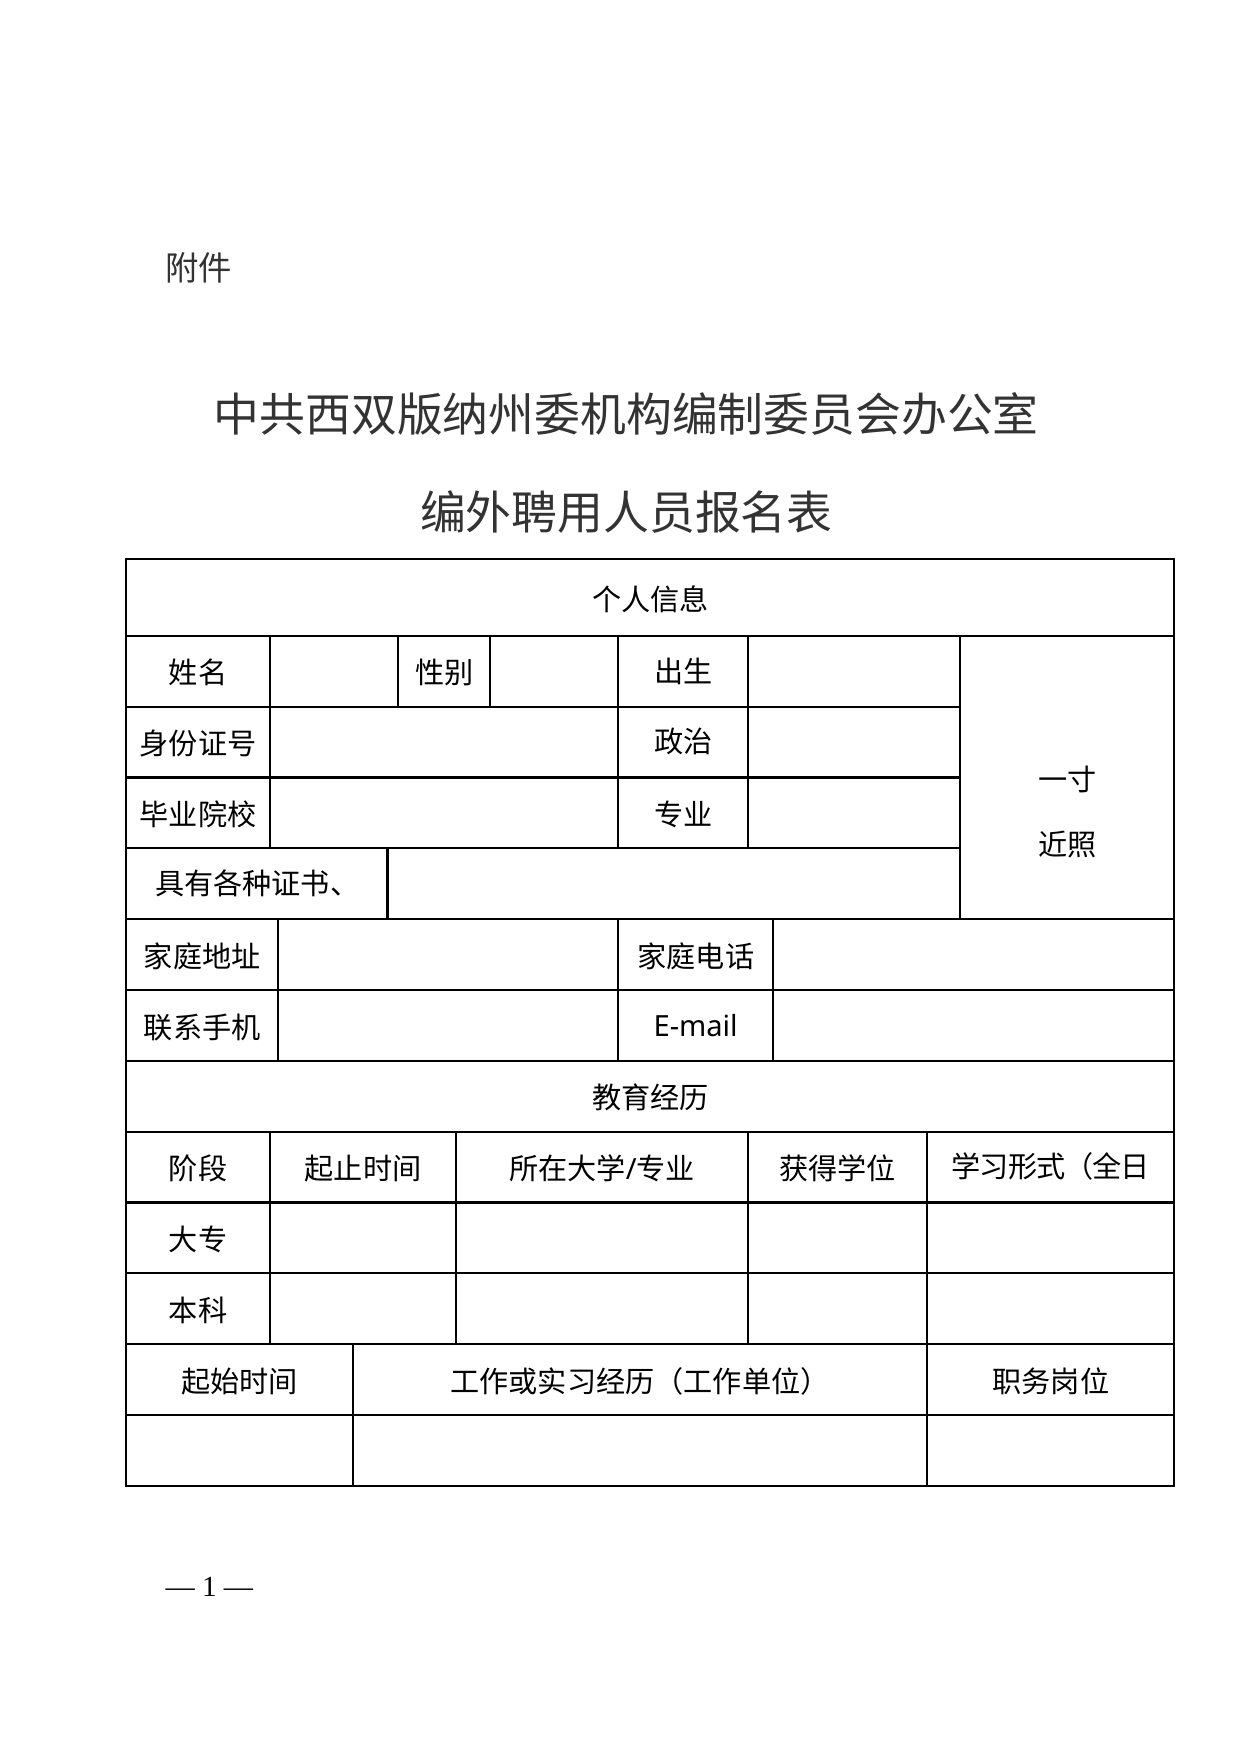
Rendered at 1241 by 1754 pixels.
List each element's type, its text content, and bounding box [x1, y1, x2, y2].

table_cell 具有各种证书、 证件等 [127, 849, 386, 918]
table_cell 家庭地址 [127, 920, 277, 989]
table_cell 获得学位 [749, 1133, 926, 1201]
table_cell 一寸 近照 [961, 637, 1173, 918]
table_cell [491, 637, 617, 706]
table_cell 教育经历 [127, 1062, 1173, 1131]
table_cell 阶段 [127, 1133, 269, 1201]
table_cell [271, 637, 397, 706]
table_cell [271, 1274, 455, 1343]
table_cell [928, 1274, 1173, 1343]
table_cell 性别 [399, 637, 489, 706]
table_cell 起始时间 [127, 1345, 352, 1414]
table_cell 姓名 [127, 637, 269, 706]
table_cell 专业 [619, 779, 747, 847]
table_cell [928, 1204, 1173, 1272]
table_cell 家庭电话 [619, 920, 772, 989]
table_cell 联系手机 [127, 991, 277, 1060]
table_cell [928, 1416, 1173, 1485]
table_cell 学习形式（全日制 / 业余） [928, 1133, 1173, 1201]
text 中共西双版纳州委机构编制委员会办公室 [165, 363, 1087, 460]
table_cell [749, 708, 959, 776]
table_cell [749, 779, 959, 847]
table_cell 职务岗位 [928, 1345, 1173, 1414]
table_cell 大专 [127, 1204, 269, 1272]
table_cell 毕业院校 [127, 779, 269, 847]
table_cell [271, 1204, 455, 1272]
table_cell [271, 708, 617, 776]
table_cell [127, 1416, 352, 1485]
table_cell 出生 日期 [619, 637, 747, 706]
table_cell [774, 991, 1173, 1060]
table_cell [279, 920, 617, 989]
table_cell 所在大学/专业 [457, 1133, 747, 1201]
table_cell [749, 1274, 926, 1343]
table_cell 政治 面貌 [619, 708, 747, 776]
table_cell [774, 920, 1173, 989]
table_cell [749, 1204, 926, 1272]
text 编外聘用人员报名表 [165, 460, 1087, 558]
table_header 个人信息 [127, 560, 1173, 635]
table_cell [279, 991, 617, 1060]
table_cell [749, 637, 959, 706]
table_cell E-mail [619, 991, 772, 1060]
table_cell 身份证号 [127, 708, 269, 776]
table_cell 工作或实习经历（工作单位） [354, 1345, 926, 1414]
text 附件 [165, 233, 1087, 298]
table_cell [354, 1416, 926, 1485]
table_cell [457, 1274, 747, 1343]
table_cell 起止时间 [271, 1133, 455, 1201]
table_cell 本科 [127, 1274, 269, 1343]
table_cell [389, 849, 959, 918]
table_cell [457, 1204, 747, 1272]
table_cell [271, 779, 617, 847]
